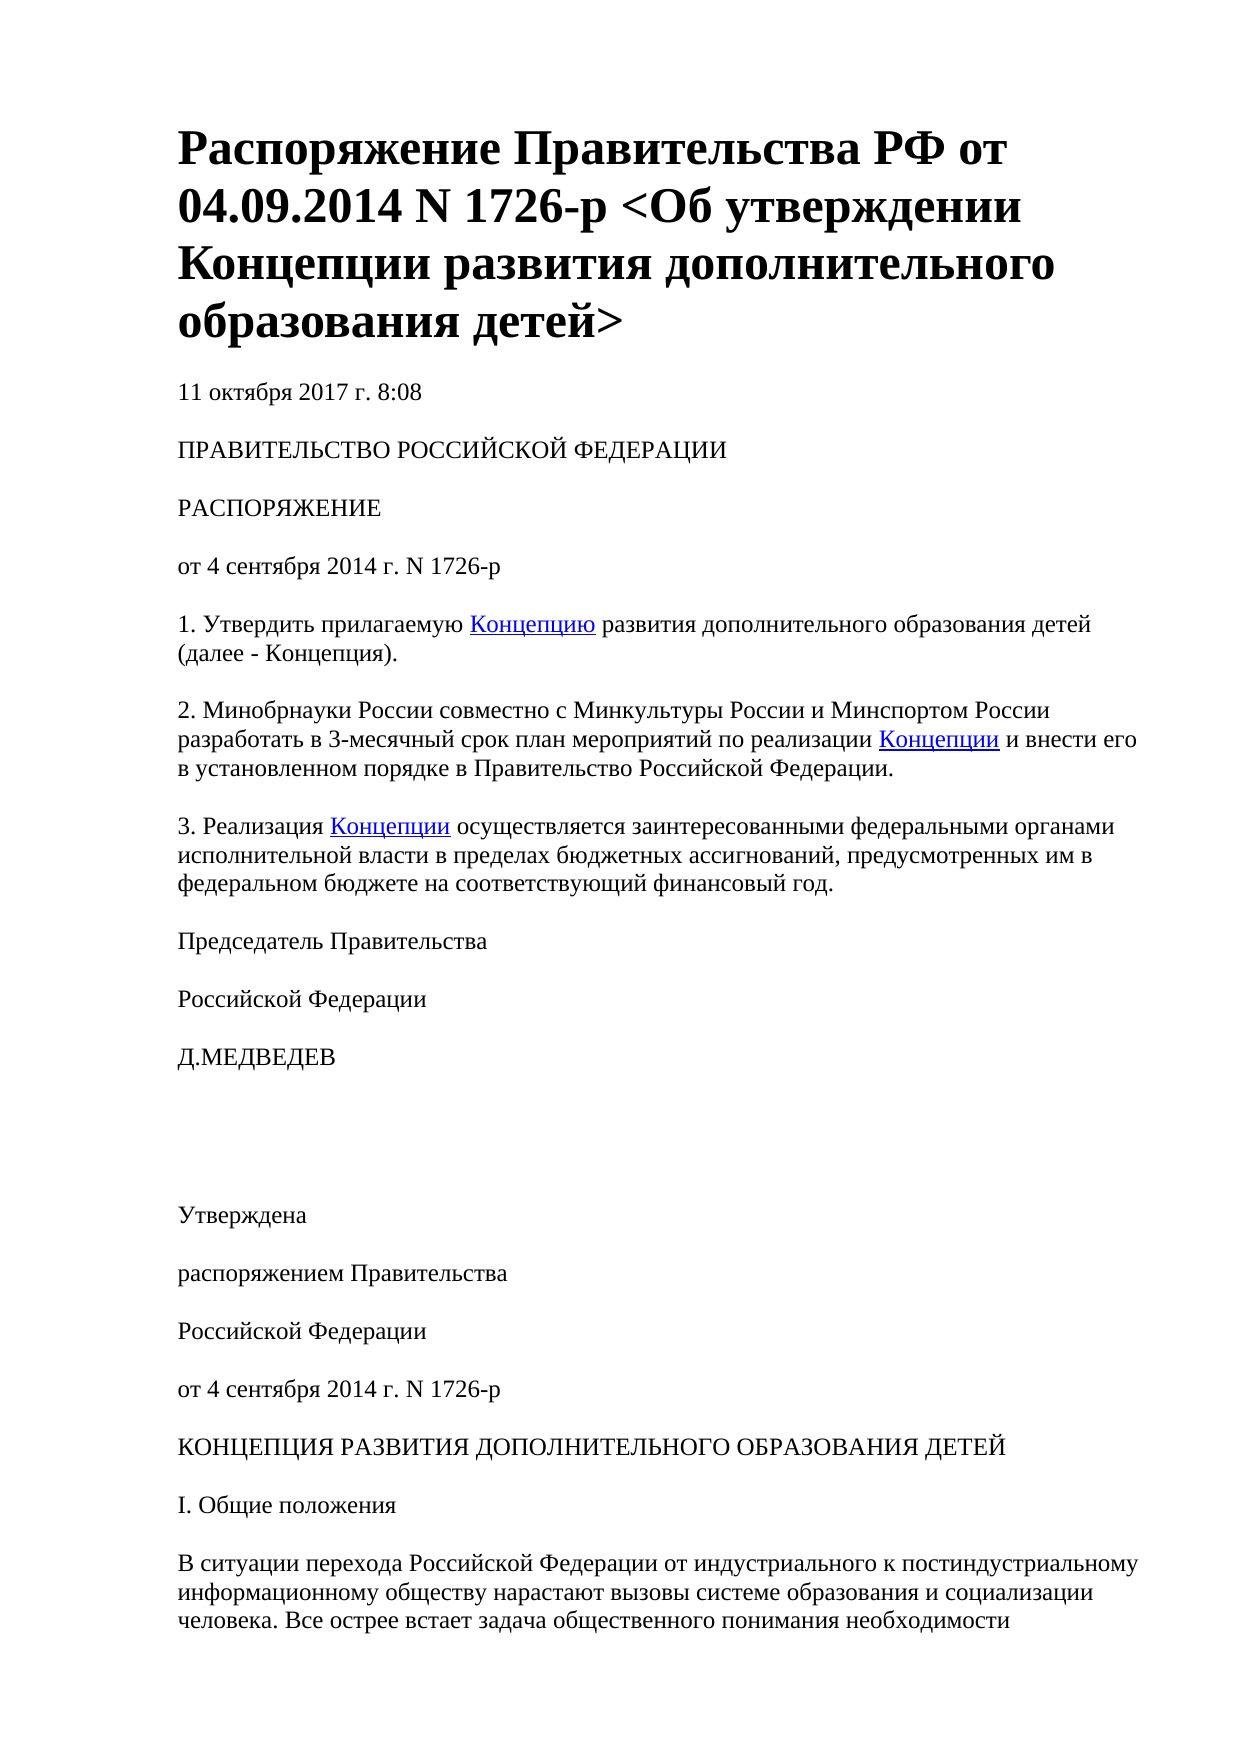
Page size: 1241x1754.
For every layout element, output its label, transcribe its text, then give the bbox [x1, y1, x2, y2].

text 1. Утвердить прилагаемую Концепцию развития дополнительного образования детей (далее - Концепция). [177, 609, 1152, 666]
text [177, 1548, 1152, 1634]
text Д.МЕДВЕДЕВ [177, 1042, 1152, 1071]
text 3. Реализация Концепции осуществляется заинтересованными федеральными органами исполнительной власти в пределах бюджетных ассигнований, предусмотренных им в федеральном бюджете на соответствующий финансовый год. [177, 811, 1152, 897]
text I. Общие положения [177, 1490, 1152, 1519]
text ПРАВИТЕЛЬСТВО РОССИЙСКОЙ ФЕДЕРАЦИИ [177, 435, 1152, 464]
text Утверждена [177, 1200, 1152, 1229]
text КОНЦЕПЦИЯ РАЗВИТИЯ ДОПОЛНИТЕЛЬНОГО ОБРАЗОВАНИЯ ДЕТЕЙ [177, 1432, 1152, 1461]
text распоряжением Правительства [177, 1258, 1152, 1287]
text 11 октября 2017 г. 8:08 [177, 377, 1152, 406]
text от 4 сентября 2014 г. N 1726-р [177, 551, 1152, 580]
text Российской Федерации [177, 1316, 1152, 1345]
text Российской Федерации [177, 984, 1152, 1013]
text Председатель Правительства [177, 926, 1152, 955]
text РАСПОРЯЖЕНИЕ [177, 493, 1152, 522]
text от 4 сентября 2014 г. N 1726-р [177, 1374, 1152, 1403]
text Распоряжение Правительства РФ от 04.09.2014 N 1726-р <Об утверждении Концепции развития дополнительного образования детей> [177, 118, 1152, 348]
text 2. Минобрнауки России совместно с Минкультуры России и Минспортом России разработать в 3-месячный срок план мероприятий по реализации Концепции и внести его в установленном порядке в Правительство Российской Федерации. [177, 696, 1152, 782]
